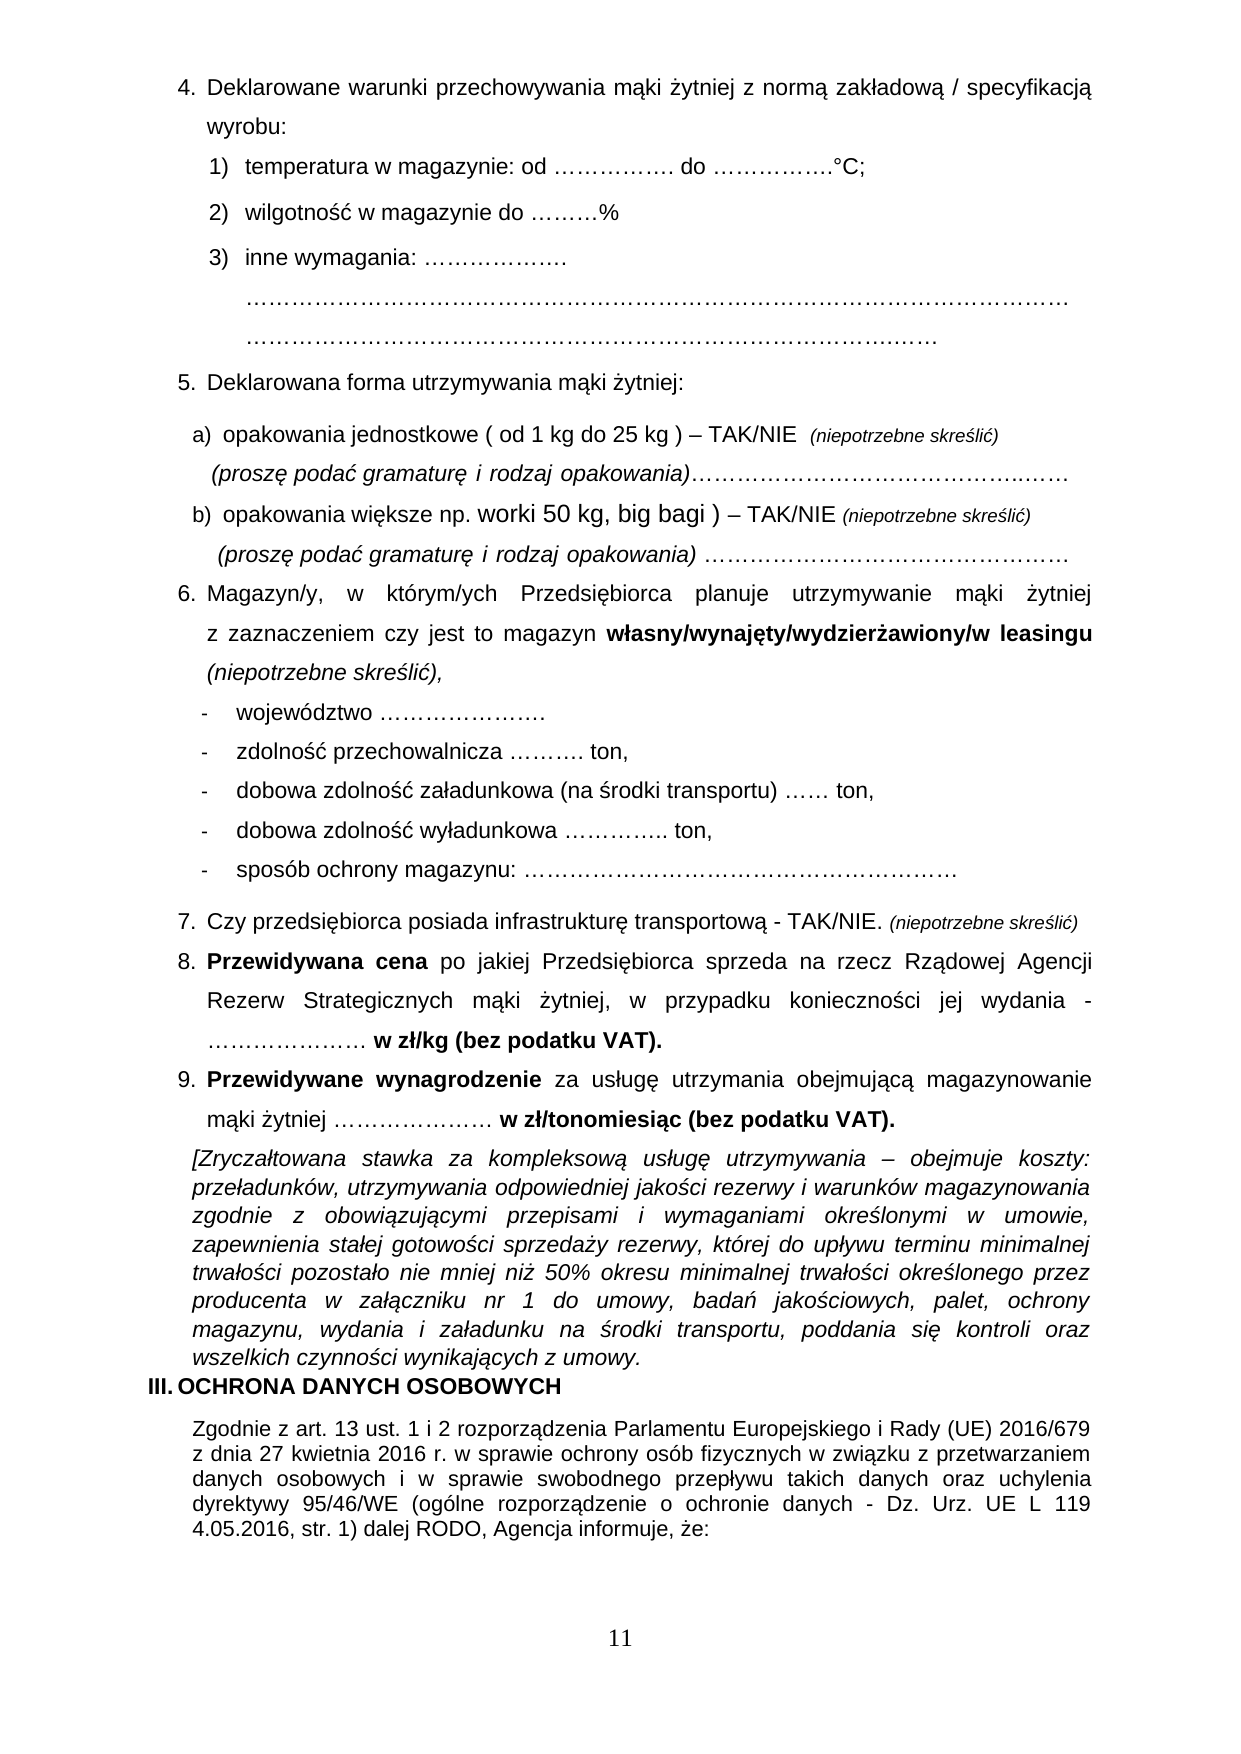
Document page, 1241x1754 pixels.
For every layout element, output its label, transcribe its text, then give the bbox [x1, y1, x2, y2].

list sposób ochrony magazynu: ………………………………………………… [201, 856, 1093, 883]
list Magazyn/y, w którym/ych Przedsiębiorca planuje utrzymywanie mąki żytniej z zaznaczeniem czy jest to magazyn własny/wynajęty/wydzierżawiony/w leasingu (niepotrzebne skreślić), [177, 580, 1093, 685]
text Zgodnie z art. 13 ust. 1 i 2 rozporządzenia Parlamentu Europejskiego i Rady (UE) 2016/679 z dnia 27 kwietnia 2016 r. w sprawie ochrony osób fizycznych w związku z przetwarzaniem danych osobowych i w sprawie swobodnego przepływu takich danych oraz uchylenia dyrektywy 95/46/WE (ogólne rozporządzenie o ochronie danych - Dz. Urz. UE L 119 4.05.2016, str. 1) dalej RODO, Agencja informuje, że: [192, 1415, 1093, 1541]
list Deklarowane warunki przechowywania mąki żytniej z normą zakładową / specyfikacją wyrobu: [177, 74, 1093, 140]
list Czy przedsiębiorca posiada infrastrukturę transportową - TAK/NIE. (niepotrzebne skreślić) [177, 908, 1093, 935]
text (proszę podać gramaturę i rodzaj opakowania)……………………………………..…… [192, 460, 1093, 486]
list dobowa zdolność załadunkowa (na środki transportu) …… ton, [201, 777, 1093, 804]
list dobowa zdolność wyładunkowa ………….. ton, [201, 817, 1093, 843]
list Przewidywana cena po jakiej Przedsiębiorca sprzeda na rzecz Rządowej Agencji Rezerw Strategicznych mąki żytniej, w przypadku konieczności jej wydania - ………………… w zł/kg (bez podatku VAT). [177, 948, 1093, 1053]
list opakowania jednostkowe ( od 1 kg do 25 kg ) – TAK/NIE (niepotrzebne skreślić) [192, 421, 1093, 447]
list województwo …………………. [201, 698, 1093, 725]
list inne wymagania: ……………….………………………………………………………………………………………………………………………………………………………………………….…… [229, 244, 1093, 349]
list OCHRONA DANYCH OSOBOWYCH [148, 1373, 1093, 1399]
list wilgotność w magazynie do ………% [229, 198, 1093, 225]
list Deklarowana forma utrzymywania mąki żytniej: [177, 369, 1093, 395]
list opakowania większe np. worki 50 kg, big bagi ) – TAK/NIE (niepotrzebne skreślić) [192, 499, 1093, 528]
list zdolność przechowalnicza ………. ton, [201, 738, 1093, 764]
list Przewidywane wynagrodzenie za usługę utrzymania obejmującą magazynowanie mąki żytniej ………………… w zł/tonomiesiąc (bez podatku VAT). [177, 1066, 1093, 1132]
text (proszę podać gramaturę i rodzaj opakowania) ………………………………………… [192, 541, 1093, 567]
list [Zryczałtowana stawka za kompleksową usługę utrzymywania – obejmuje koszty: przeładunków, utrzymywania odpowiedniej jakości rezerwy i warunków magazynowania zgodnie z obowiązującymi przepisami i wymaganiami określonymi w umowie, zapewnienia stałej gotowości sprzedaży rezerwy, której do upływu terminu minimalnej trwałości pozostało nie mniej niż 50% okresu minimalnej trwałości określonego przez producenta w załączniku nr 1 do umowy, badań jakościowych, palet, ochrony magazynu, wydania i załadunku na środki transportu, poddania się kontroli oraz wszelkich czynności wynikających z umowy. [192, 1145, 1093, 1371]
list temperatura w magazynie: od ……………. do …………….°C; [229, 153, 1093, 179]
